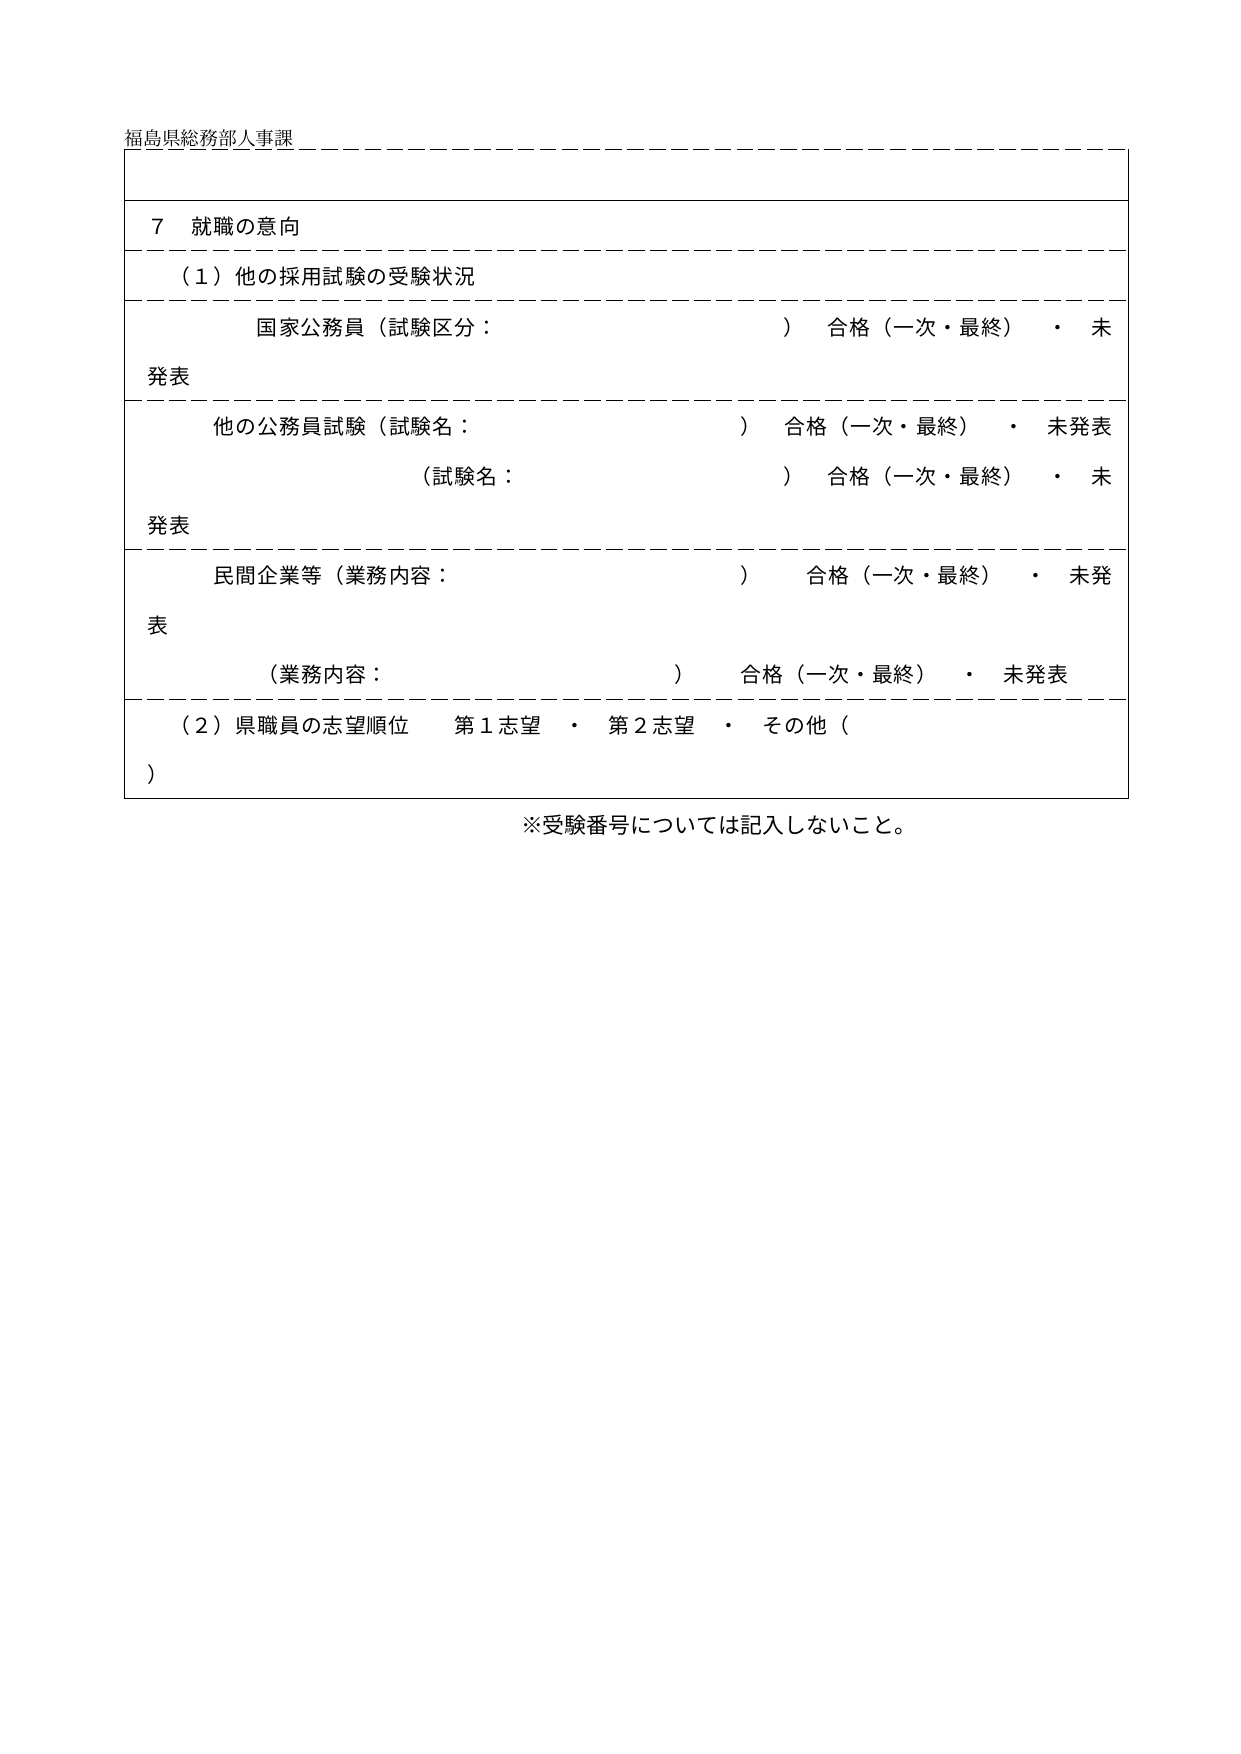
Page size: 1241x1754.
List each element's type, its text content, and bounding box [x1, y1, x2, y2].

table_cell [125, 149, 1128, 199]
table_cell （１）他の採用試験の受験状況 [125, 250, 1128, 300]
table_cell （２）県職員の志望順位 第１志望 ・ 第２志望 ・ その他（ ） [125, 699, 1128, 798]
table_cell 国家公務員（試験区分： ） 合格（一次・最終） ・ 未発表 [125, 300, 1128, 400]
text ※受験番号については記入しないこと。 [125, 799, 1180, 849]
table_cell ７ 就職の意向 [125, 201, 1128, 250]
table_cell 他の公務員試験（試験名： ） 合格（一次・最終） ・ 未発表 （試験名： ） 合格（一次・最終） ・ 未発表 [125, 400, 1128, 549]
table_cell 民間企業等（業務内容： ） 合格（一次・最終） ・ 未発表 （業務内容： ） 合格（一次・最終） ・ 未発表 [125, 549, 1128, 698]
